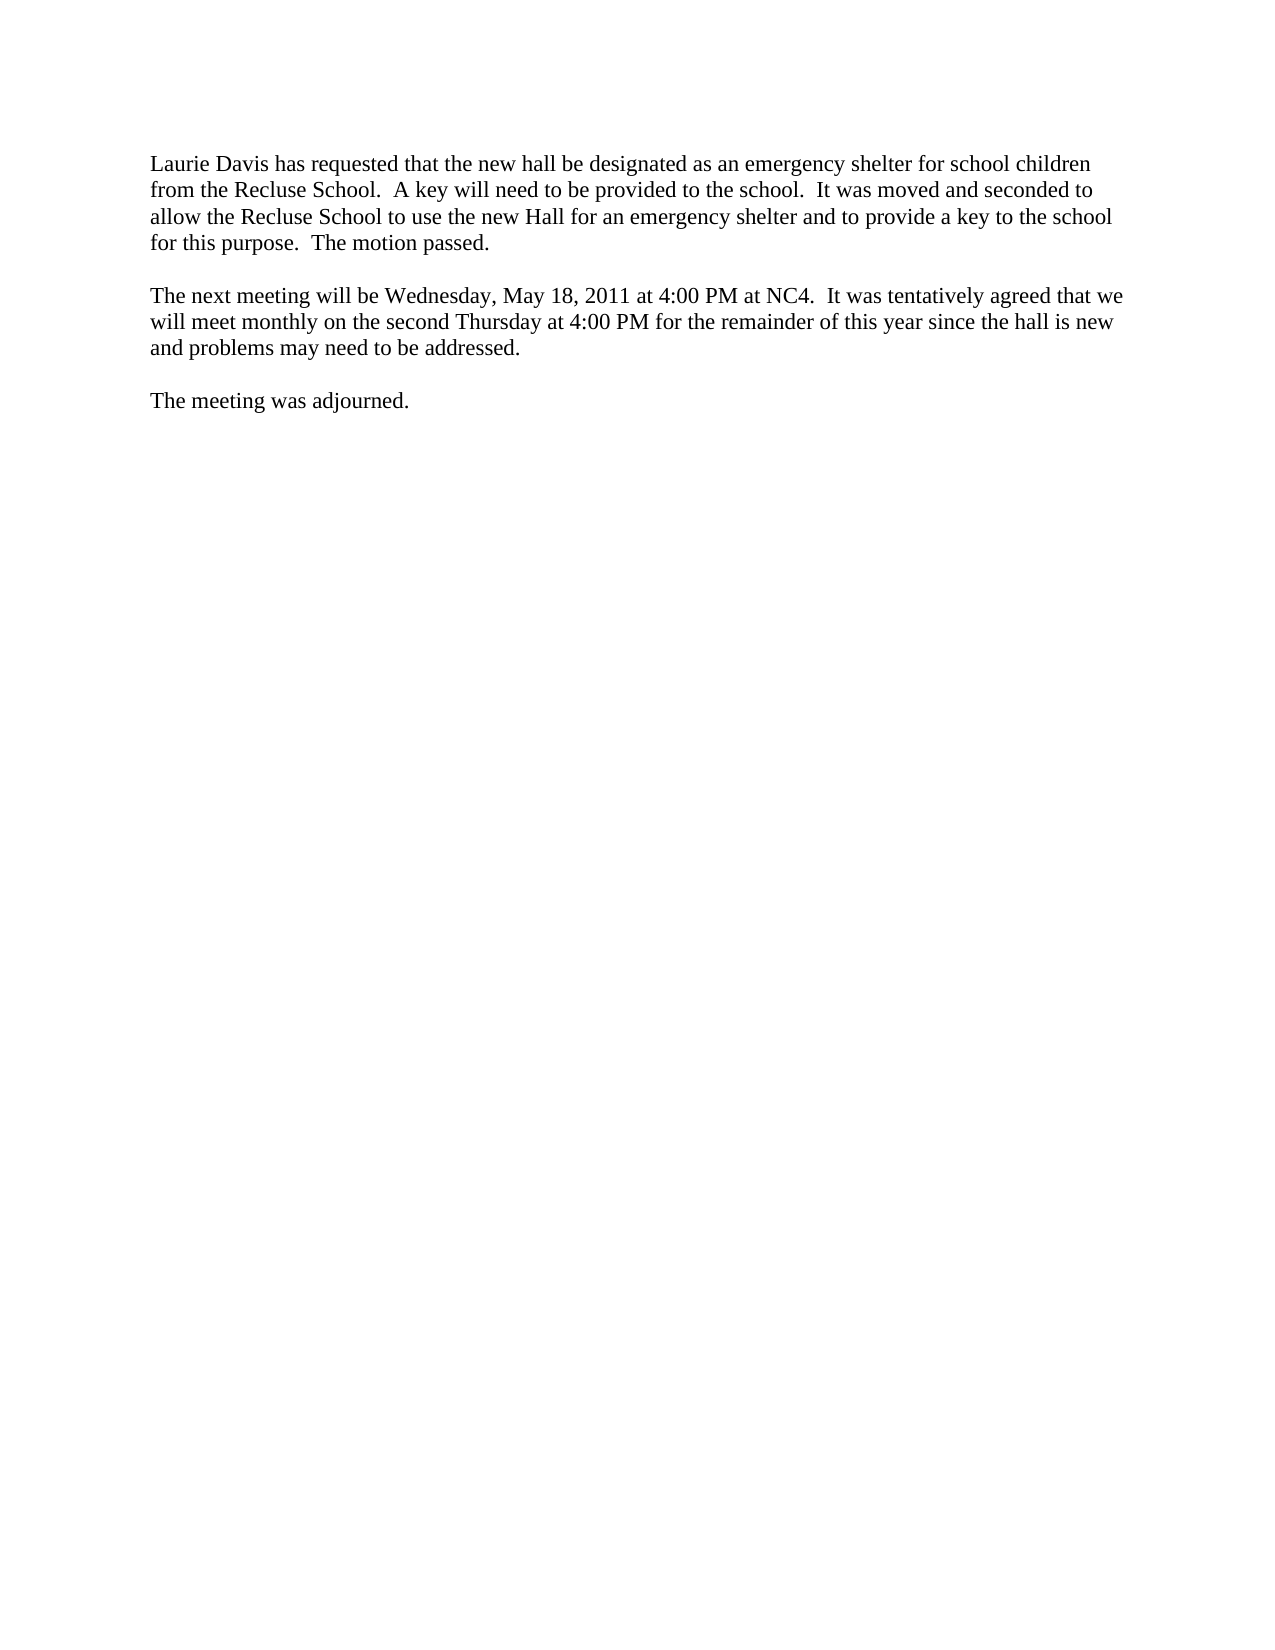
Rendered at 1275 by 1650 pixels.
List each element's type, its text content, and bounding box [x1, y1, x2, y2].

text Laurie Davis has requested that the new hall be designated as an emergency shelter for school children from the Recluse School. A key will need to be provided to the school. It was moved and seconded to allow the Recluse School to use the new Hall for an emergency shelter and to provide a key to the school for this purpose. The motion passed. [150, 150, 1125, 255]
text The meeting was adjourned. [150, 387, 1125, 413]
text The next meeting will be Wednesday, May 18, 2011 at 4:00 PM at NC4. It was tentatively agreed that we will meet monthly on the second Thursday at 4:00 PM for the remainder of this year since the hall is new and problems may need to be addressed. [150, 282, 1125, 361]
